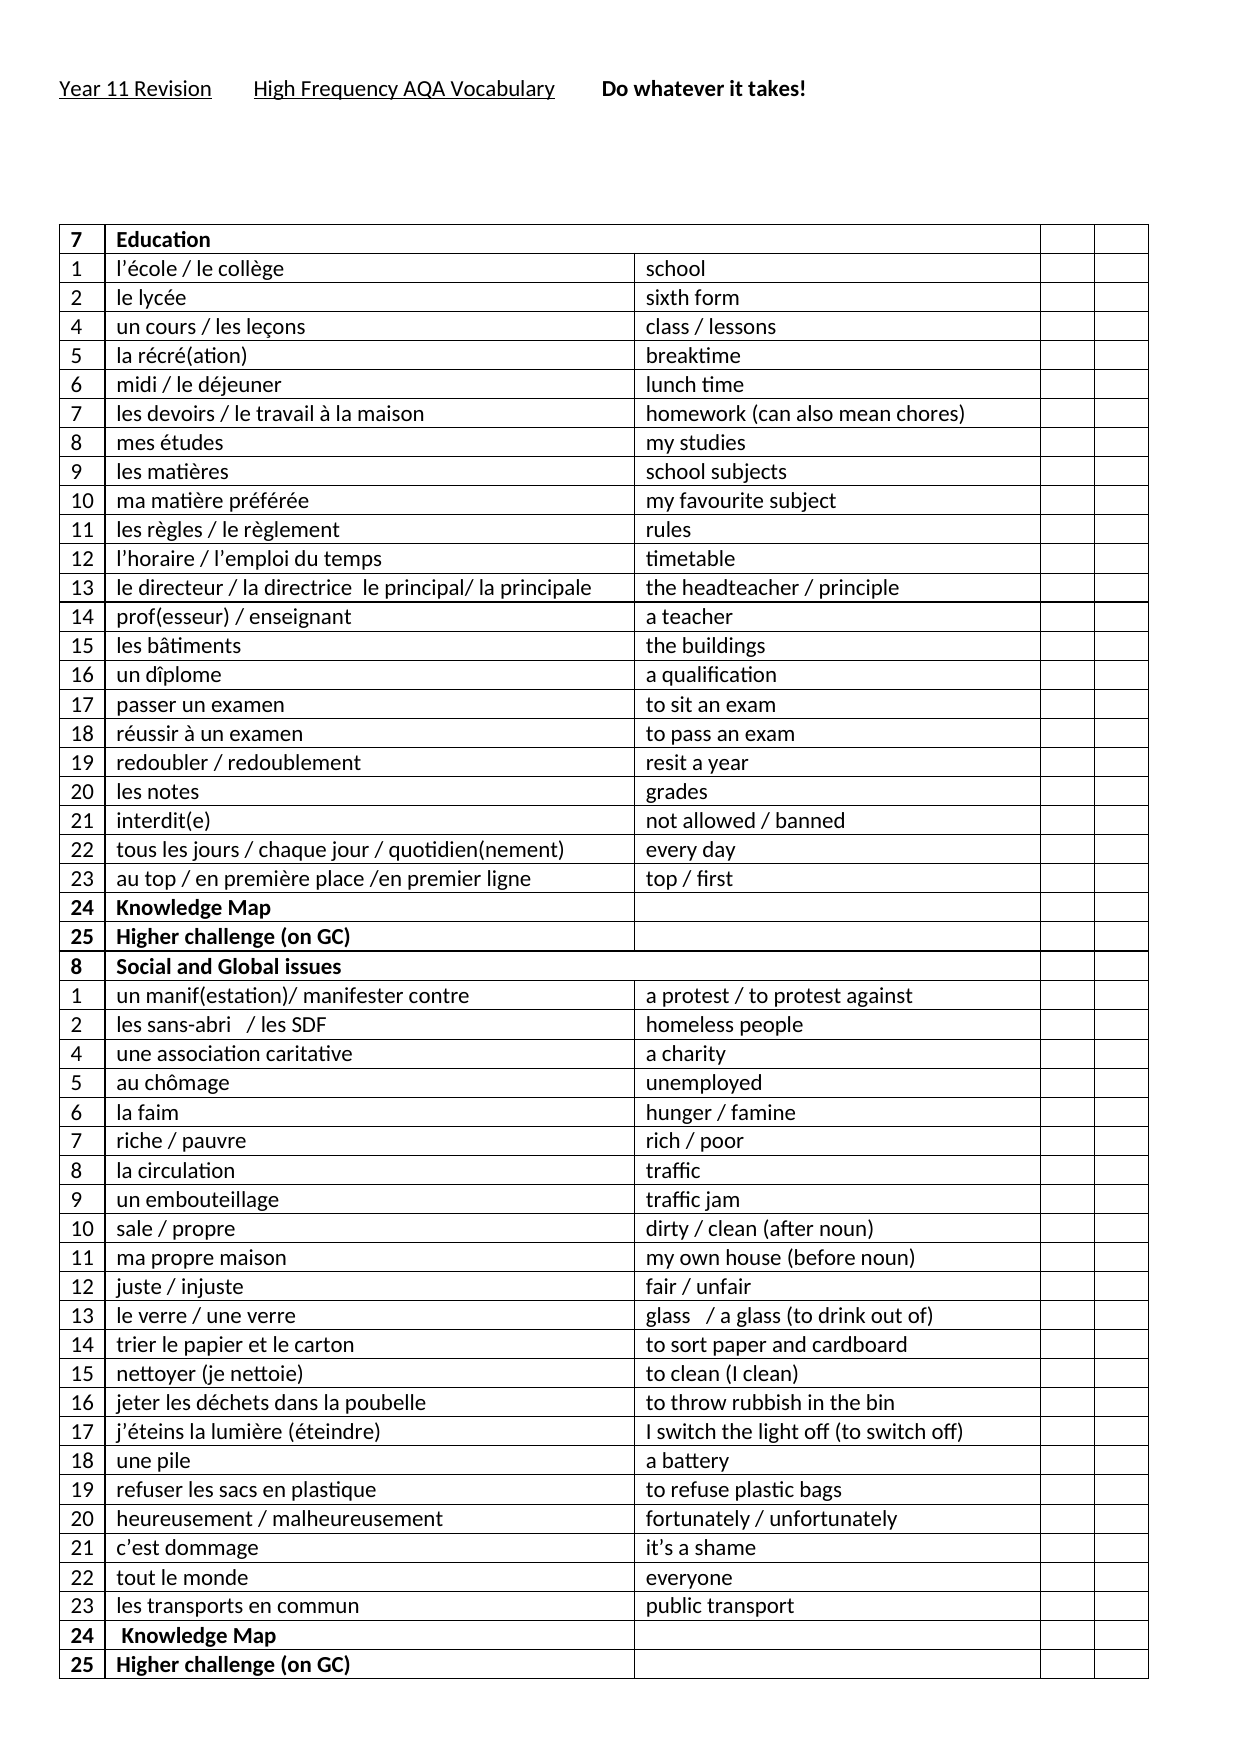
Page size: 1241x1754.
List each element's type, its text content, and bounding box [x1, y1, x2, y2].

table_cell les devoirs / le travail à la maison [106, 399, 634, 427]
table_cell j’éteins la lumière (éteindre) [106, 1417, 634, 1445]
table_cell 21 [60, 806, 104, 834]
table_cell [1041, 1505, 1094, 1532]
table_cell [1095, 1563, 1148, 1591]
table_header 7 [60, 225, 104, 253]
table_cell [1095, 1272, 1148, 1300]
table_cell 2 [60, 1010, 104, 1038]
table_cell [635, 922, 1040, 950]
table_cell passer un examen [106, 690, 634, 718]
table_cell 21 [60, 1534, 104, 1562]
table_cell 18 [60, 1446, 104, 1474]
table_cell [635, 893, 1040, 921]
table_cell le verre / une verre [106, 1301, 634, 1329]
table_cell [1041, 341, 1094, 369]
table_cell un manif(estation)/ manifester contre [106, 981, 634, 1009]
table_cell tout le monde [106, 1563, 634, 1591]
table_cell [1041, 1621, 1094, 1649]
table_cell rules [635, 515, 1040, 543]
table_cell [1041, 981, 1094, 1009]
table_cell 5 [60, 341, 104, 369]
table_header 8 [60, 952, 104, 980]
table_cell 17 [60, 1417, 104, 1445]
table_cell [1041, 1359, 1094, 1387]
table_cell [1041, 1475, 1094, 1503]
table_cell [1041, 486, 1094, 514]
table_cell traffic [635, 1156, 1040, 1184]
table_cell [1041, 806, 1094, 834]
table_cell [1041, 1563, 1094, 1591]
table_cell [1095, 370, 1148, 398]
table_cell [1095, 1505, 1148, 1532]
table_cell hunger / famine [635, 1098, 1040, 1126]
table_cell [1095, 1040, 1148, 1067]
table_cell [1041, 1214, 1094, 1242]
table_cell 16 [60, 1388, 104, 1416]
table_cell the buildings [635, 632, 1040, 659]
table_cell rich / poor [635, 1127, 1040, 1155]
table_cell [1095, 1127, 1148, 1155]
table_cell [1041, 1446, 1094, 1474]
table_cell 20 [60, 1505, 104, 1532]
table_cell a qualification [635, 661, 1040, 689]
table_cell [1041, 1010, 1094, 1038]
table_cell l’école / le collège [106, 254, 634, 282]
table_cell [1095, 719, 1148, 747]
table_cell 6 [60, 1098, 104, 1126]
table_cell [635, 1650, 1040, 1678]
table_cell [1095, 1069, 1148, 1097]
table_cell class / lessons [635, 312, 1040, 340]
table_cell au chômage [106, 1069, 634, 1097]
table_cell [1041, 1098, 1094, 1126]
table_cell 11 [60, 515, 104, 543]
table_cell [1041, 254, 1094, 282]
table_cell [1095, 1417, 1148, 1445]
table_cell resit a year [635, 748, 1040, 776]
table_cell 24 [60, 1621, 104, 1649]
table_cell 22 [60, 1563, 104, 1591]
table_cell [1041, 893, 1094, 921]
table_header Education [106, 225, 1040, 253]
table_cell [1041, 864, 1094, 892]
table_cell 20 [60, 777, 104, 805]
table_cell 14 [60, 1330, 104, 1358]
table_cell [1095, 1388, 1148, 1416]
table_cell [1095, 777, 1148, 805]
table_cell redoubler / redoublement [106, 748, 634, 776]
table_cell [1095, 690, 1148, 718]
table_cell [1095, 486, 1148, 514]
table_cell la circulation [106, 1156, 634, 1184]
table_cell 2 [60, 283, 104, 311]
table_cell riche / pauvre [106, 1127, 634, 1155]
table_cell [1095, 1650, 1148, 1678]
table_cell a charity [635, 1040, 1040, 1067]
table_cell [1041, 312, 1094, 340]
table_cell to pass an exam [635, 719, 1040, 747]
table_cell [1041, 1301, 1094, 1329]
table_cell to throw rubbish in the bin [635, 1388, 1040, 1416]
table_cell nettoyer (je nettoie) [106, 1359, 634, 1387]
table_header [1041, 952, 1094, 980]
table_cell [1041, 370, 1094, 398]
table_cell [1095, 1330, 1148, 1358]
table_cell [1041, 719, 1094, 747]
table_cell [1041, 1650, 1094, 1678]
table_cell 24 [60, 893, 104, 921]
table_cell 5 [60, 1069, 104, 1097]
table_cell fair / unfair [635, 1272, 1040, 1300]
table_cell traffic jam [635, 1185, 1040, 1213]
table_cell [1041, 922, 1094, 950]
table_cell 11 [60, 1243, 104, 1271]
table_cell the headteacher / principle [635, 574, 1040, 601]
table_cell [1095, 1185, 1148, 1213]
table_cell 25 [60, 1650, 104, 1678]
table_cell [1041, 515, 1094, 543]
table_cell interdit(e) [106, 806, 634, 834]
table_cell [1041, 283, 1094, 311]
table_cell 12 [60, 1272, 104, 1300]
table_cell 23 [60, 864, 104, 892]
table_cell [1095, 1301, 1148, 1329]
table_cell 17 [60, 690, 104, 718]
table_cell 13 [60, 574, 104, 601]
table_cell [1041, 428, 1094, 456]
table_cell [1095, 603, 1148, 631]
table_cell [1095, 1098, 1148, 1126]
table_cell c’est dommage [106, 1534, 634, 1562]
table_cell mes études [106, 428, 634, 456]
table_cell Knowledge Map [106, 1621, 634, 1649]
table_cell [1041, 1272, 1094, 1300]
table_cell [1041, 1534, 1094, 1562]
table_cell [1041, 1069, 1094, 1097]
table_cell [1041, 1156, 1094, 1184]
table_cell to sit an exam [635, 690, 1040, 718]
table_cell [1095, 544, 1148, 572]
table_cell top / first [635, 864, 1040, 892]
table_cell homeless people [635, 1010, 1040, 1038]
table_cell 10 [60, 486, 104, 514]
table_cell une pile [106, 1446, 634, 1474]
table_cell 16 [60, 661, 104, 689]
table_cell I switch the light off (to switch off) [635, 1417, 1040, 1445]
table_cell [1095, 806, 1148, 834]
table_cell 25 [60, 922, 104, 950]
table_cell au top / en première place /en premier ligne [106, 864, 634, 892]
table_cell [1095, 981, 1148, 1009]
table_cell [1095, 1214, 1148, 1242]
table_cell [1095, 1010, 1148, 1038]
table_cell [1095, 399, 1148, 427]
table_cell [1095, 515, 1148, 543]
table_cell a battery [635, 1446, 1040, 1474]
table_cell Higher challenge (on GC) [106, 922, 634, 950]
table_cell my studies [635, 428, 1040, 456]
table_cell 10 [60, 1214, 104, 1242]
table_cell 18 [60, 719, 104, 747]
table_cell every day [635, 835, 1040, 863]
table_cell sale / propre [106, 1214, 634, 1242]
table_cell [1041, 1330, 1094, 1358]
table_cell [1095, 1243, 1148, 1271]
table_cell les notes [106, 777, 634, 805]
table_cell 1 [60, 254, 104, 282]
table_cell [1095, 632, 1148, 659]
table_cell midi / le déjeuner [106, 370, 634, 398]
table_cell [1095, 835, 1148, 863]
table_cell 13 [60, 1301, 104, 1329]
table_cell 4 [60, 312, 104, 340]
table_cell school [635, 254, 1040, 282]
table_cell Higher challenge (on GC) [106, 1650, 634, 1678]
table_cell 19 [60, 1475, 104, 1503]
table_cell to clean (I clean) [635, 1359, 1040, 1387]
table_cell le directeur / la directrice le principal/ la principale [106, 574, 634, 601]
table_cell une association caritative [106, 1040, 634, 1067]
table_cell 1 [60, 981, 104, 1009]
table_cell [1041, 603, 1094, 631]
table_cell [635, 1621, 1040, 1649]
table_cell [1041, 748, 1094, 776]
table_cell les bâtiments [106, 632, 634, 659]
table_cell [1095, 1359, 1148, 1387]
table_cell 6 [60, 370, 104, 398]
table_cell a teacher [635, 603, 1040, 631]
table_cell school subjects [635, 457, 1040, 485]
table_cell [1041, 1388, 1094, 1416]
table_cell 9 [60, 457, 104, 485]
table_cell [1041, 835, 1094, 863]
table_cell 9 [60, 1185, 104, 1213]
table_cell 15 [60, 632, 104, 659]
table_cell la récré(ation) [106, 341, 634, 369]
table_cell [1095, 893, 1148, 921]
table_cell 12 [60, 544, 104, 572]
table_cell les transports en commun [106, 1592, 634, 1620]
table_cell [1095, 574, 1148, 601]
table_cell 7 [60, 1127, 104, 1155]
table_cell le lycée [106, 283, 634, 311]
table_cell [1041, 1417, 1094, 1445]
table_cell [1041, 1243, 1094, 1271]
table_cell [1095, 661, 1148, 689]
table_cell Knowledge Map [106, 893, 634, 921]
table_cell [1095, 1475, 1148, 1503]
table_cell 19 [60, 748, 104, 776]
table_cell breaktime [635, 341, 1040, 369]
table_cell [1095, 748, 1148, 776]
table_header Social and Global issues [106, 952, 1040, 980]
table_cell [1041, 1127, 1094, 1155]
table_cell a protest / to protest against [635, 981, 1040, 1009]
table_cell [1095, 1592, 1148, 1620]
table_cell tous les jours / chaque jour / quotidien(nement) [106, 835, 634, 863]
table_cell lunch time [635, 370, 1040, 398]
table_cell [1095, 1534, 1148, 1562]
table_cell les matières [106, 457, 634, 485]
table_header [1095, 225, 1148, 253]
table_cell [1095, 312, 1148, 340]
table_cell [1041, 777, 1094, 805]
table_cell un dîplome [106, 661, 634, 689]
table_cell [1095, 254, 1148, 282]
table_cell sixth form [635, 283, 1040, 311]
table_cell 22 [60, 835, 104, 863]
table_cell [1095, 1446, 1148, 1474]
table_cell [1041, 690, 1094, 718]
table_cell not allowed / banned [635, 806, 1040, 834]
table_cell [1095, 428, 1148, 456]
table_cell [1041, 661, 1094, 689]
table_cell [1095, 864, 1148, 892]
table_cell fortunately / unfortunately [635, 1505, 1040, 1532]
table_cell [1041, 457, 1094, 485]
table_cell my favourite subject [635, 486, 1040, 514]
table_cell 14 [60, 603, 104, 631]
table_cell un cours / les leçons [106, 312, 634, 340]
table_cell [1041, 399, 1094, 427]
table_cell ma matière préférée [106, 486, 634, 514]
table_cell [1095, 283, 1148, 311]
table_cell 15 [60, 1359, 104, 1387]
table_cell les sans-abri / les SDF [106, 1010, 634, 1038]
table_cell ma propre maison [106, 1243, 634, 1271]
table_cell glass / a glass (to drink out of) [635, 1301, 1040, 1329]
table_cell un embouteillage [106, 1185, 634, 1213]
table_cell [1095, 341, 1148, 369]
table_header [1095, 952, 1148, 980]
table_cell [1095, 1156, 1148, 1184]
table_cell it’s a shame [635, 1534, 1040, 1562]
table_cell public transport [635, 1592, 1040, 1620]
table_cell 8 [60, 428, 104, 456]
table_cell [1095, 457, 1148, 485]
table_cell dirty / clean (after noun) [635, 1214, 1040, 1242]
table_cell [1041, 574, 1094, 601]
table_cell heureusement / malheureusement [106, 1505, 634, 1532]
table_cell refuser les sacs en plastique [106, 1475, 634, 1503]
table_cell l’horaire / l’emploi du temps [106, 544, 634, 572]
table_cell my own house (before noun) [635, 1243, 1040, 1271]
table_cell juste / injuste [106, 1272, 634, 1300]
table_cell [1095, 922, 1148, 950]
table_cell unemployed [635, 1069, 1040, 1097]
table_cell homework (can also mean chores) [635, 399, 1040, 427]
table_cell 23 [60, 1592, 104, 1620]
table_cell 8 [60, 1156, 104, 1184]
table_cell trier le papier et le carton [106, 1330, 634, 1358]
table_cell [1041, 1185, 1094, 1213]
table_header [1041, 225, 1094, 253]
table_cell la faim [106, 1098, 634, 1126]
table_cell grades [635, 777, 1040, 805]
table_cell les règles / le règlement [106, 515, 634, 543]
table_cell [1041, 1592, 1094, 1620]
table_cell réussir à un examen [106, 719, 634, 747]
table_cell 7 [60, 399, 104, 427]
table_cell everyone [635, 1563, 1040, 1591]
table_cell 4 [60, 1040, 104, 1067]
table_cell timetable [635, 544, 1040, 572]
table_cell to sort paper and cardboard [635, 1330, 1040, 1358]
table_cell prof(esseur) / enseignant [106, 603, 634, 631]
table_cell [1041, 632, 1094, 659]
table_cell [1095, 1621, 1148, 1649]
table_cell [1041, 1040, 1094, 1067]
table_cell to refuse plastic bags [635, 1475, 1040, 1503]
table_cell jeter les déchets dans la poubelle [106, 1388, 634, 1416]
table_cell [1041, 544, 1094, 572]
